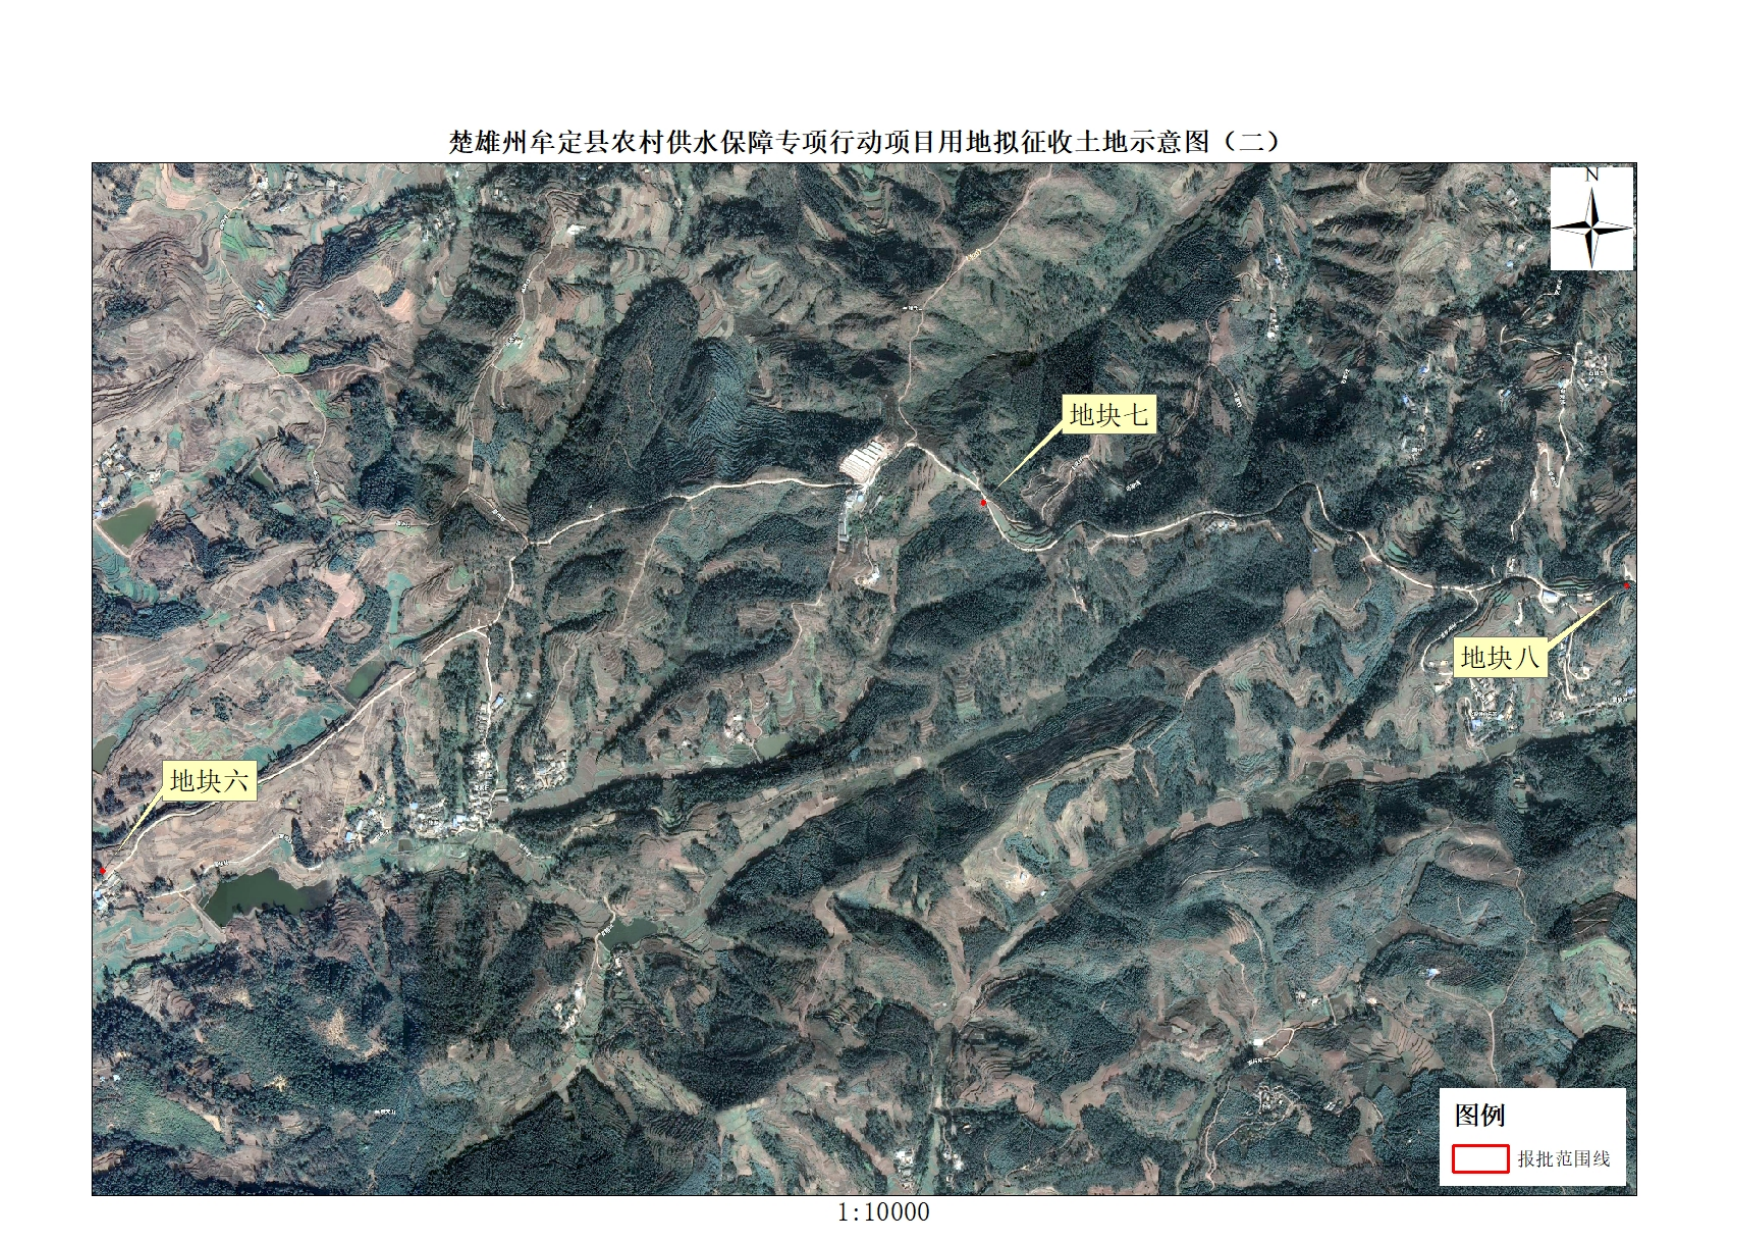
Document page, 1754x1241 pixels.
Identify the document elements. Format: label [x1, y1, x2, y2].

picture [59, 96, 1676, 1241]
